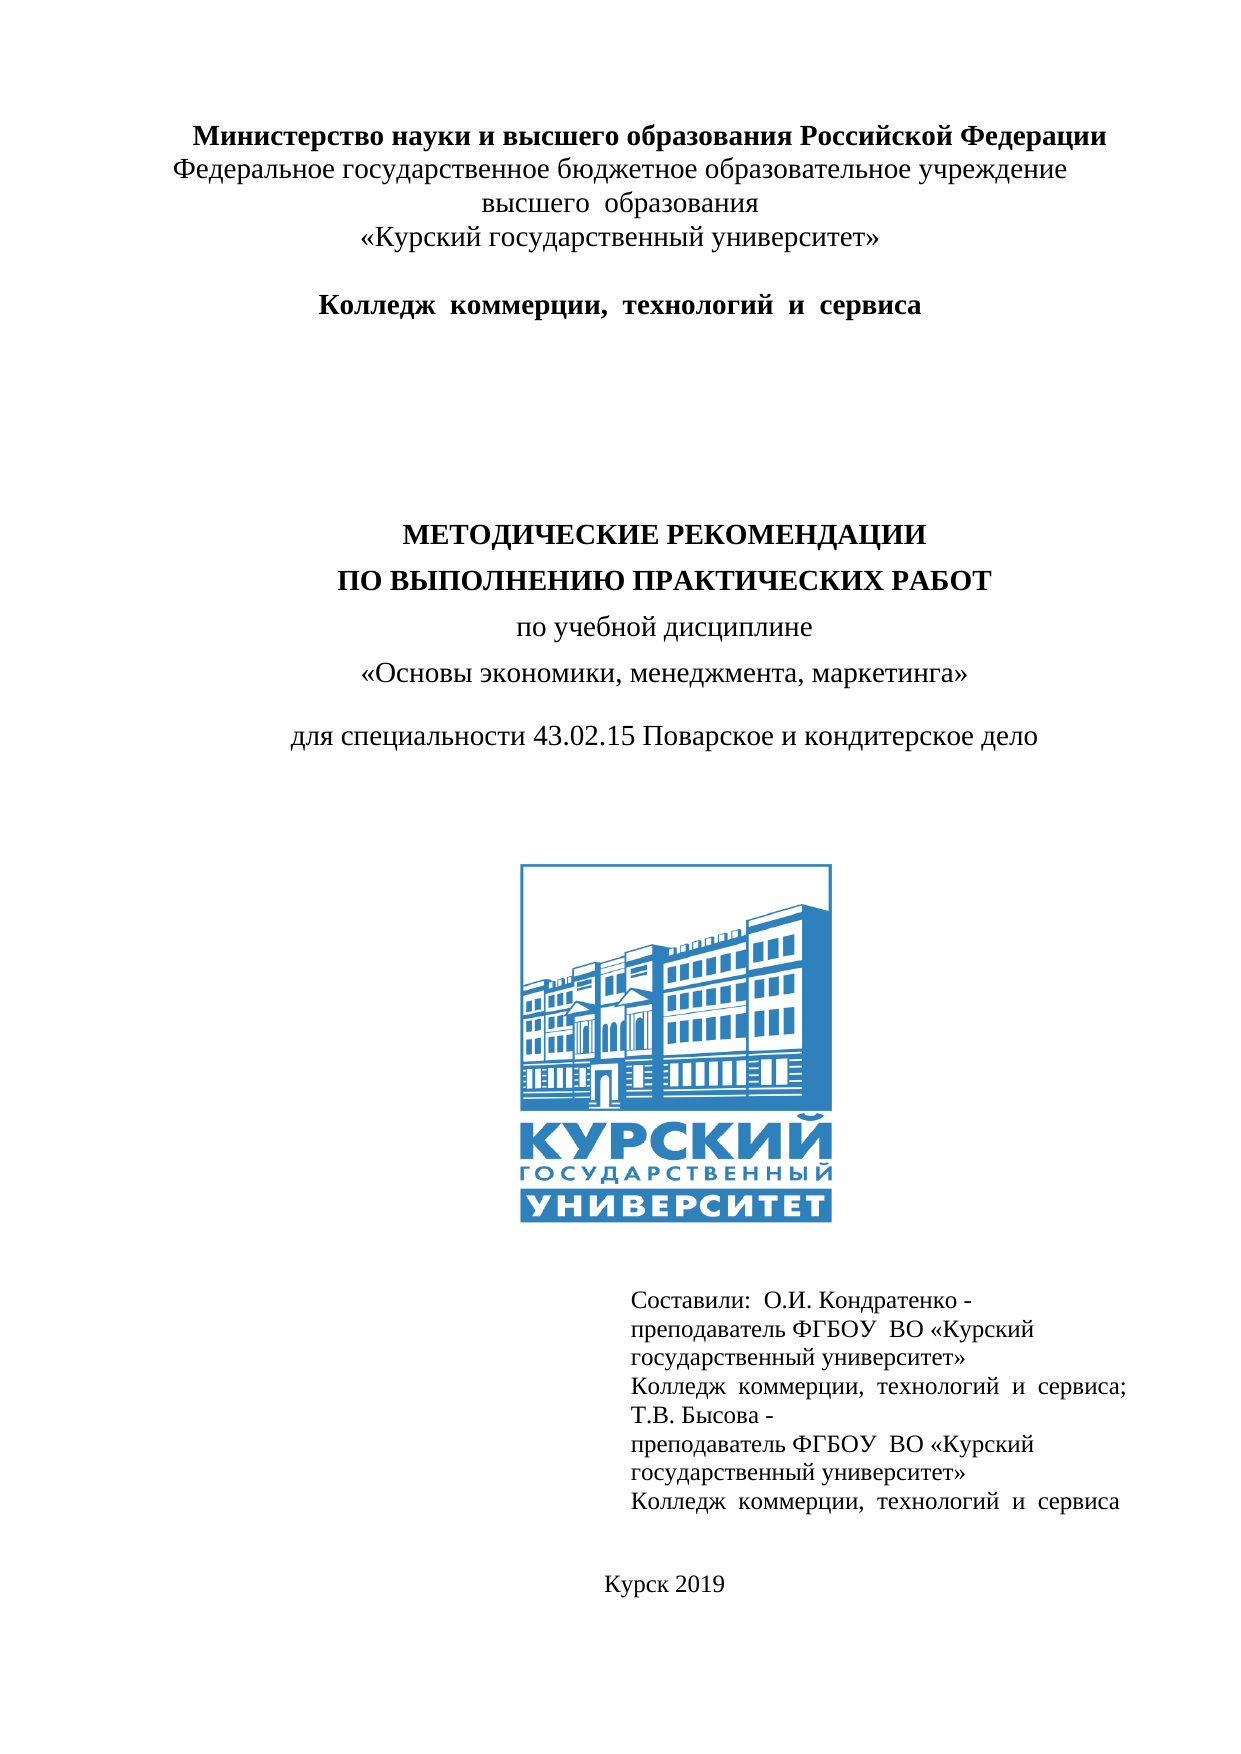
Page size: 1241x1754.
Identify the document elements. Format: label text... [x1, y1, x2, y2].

picture [499, 844, 852, 1240]
text преподаватель ФГБОУ ВО «Курский [281, 1314, 1152, 1342]
text Колледж коммерции, технологий и сервиса [118, 287, 1122, 321]
text преподаватель ФГБОУ ВО «Курский [281, 1429, 1152, 1457]
text по учебной дисциплине [177, 609, 1152, 643]
text Курск 2019 [177, 1569, 1152, 1597]
subtitle высшего образования [118, 185, 1122, 219]
text колледж коммерции, технологий и сервиса [281, 1486, 1152, 1515]
text государственный университет» [281, 1342, 1152, 1371]
text Составили: О.И. Кондратенко - [281, 1285, 1152, 1314]
subtitle Министерство науки и высшего образования Российской Федерации [177, 118, 1122, 152]
text ПО ВЫПОЛНЕНИЮ ПРАКТИЧЕСКИХ РАБОТ [177, 563, 1152, 597]
text колледж коммерции, технологий и сервиса; [281, 1371, 1152, 1400]
text государственный университет» [281, 1457, 1152, 1486]
text для специальности 43.02.15 Поварское и кондитерское дело [177, 718, 1152, 752]
text «Основы экономики, менеджмента, маркетинга» [177, 655, 1152, 689]
text «Курский государственный университет» [118, 219, 1122, 252]
text МЕТОДИЧЕСКИЕ РЕКОМЕНДАЦИИ [177, 517, 1152, 551]
text Т.В. Бысова - [281, 1400, 1152, 1429]
subtitle Федеральное государственное бюджетное образовательное учреждение [118, 152, 1122, 185]
